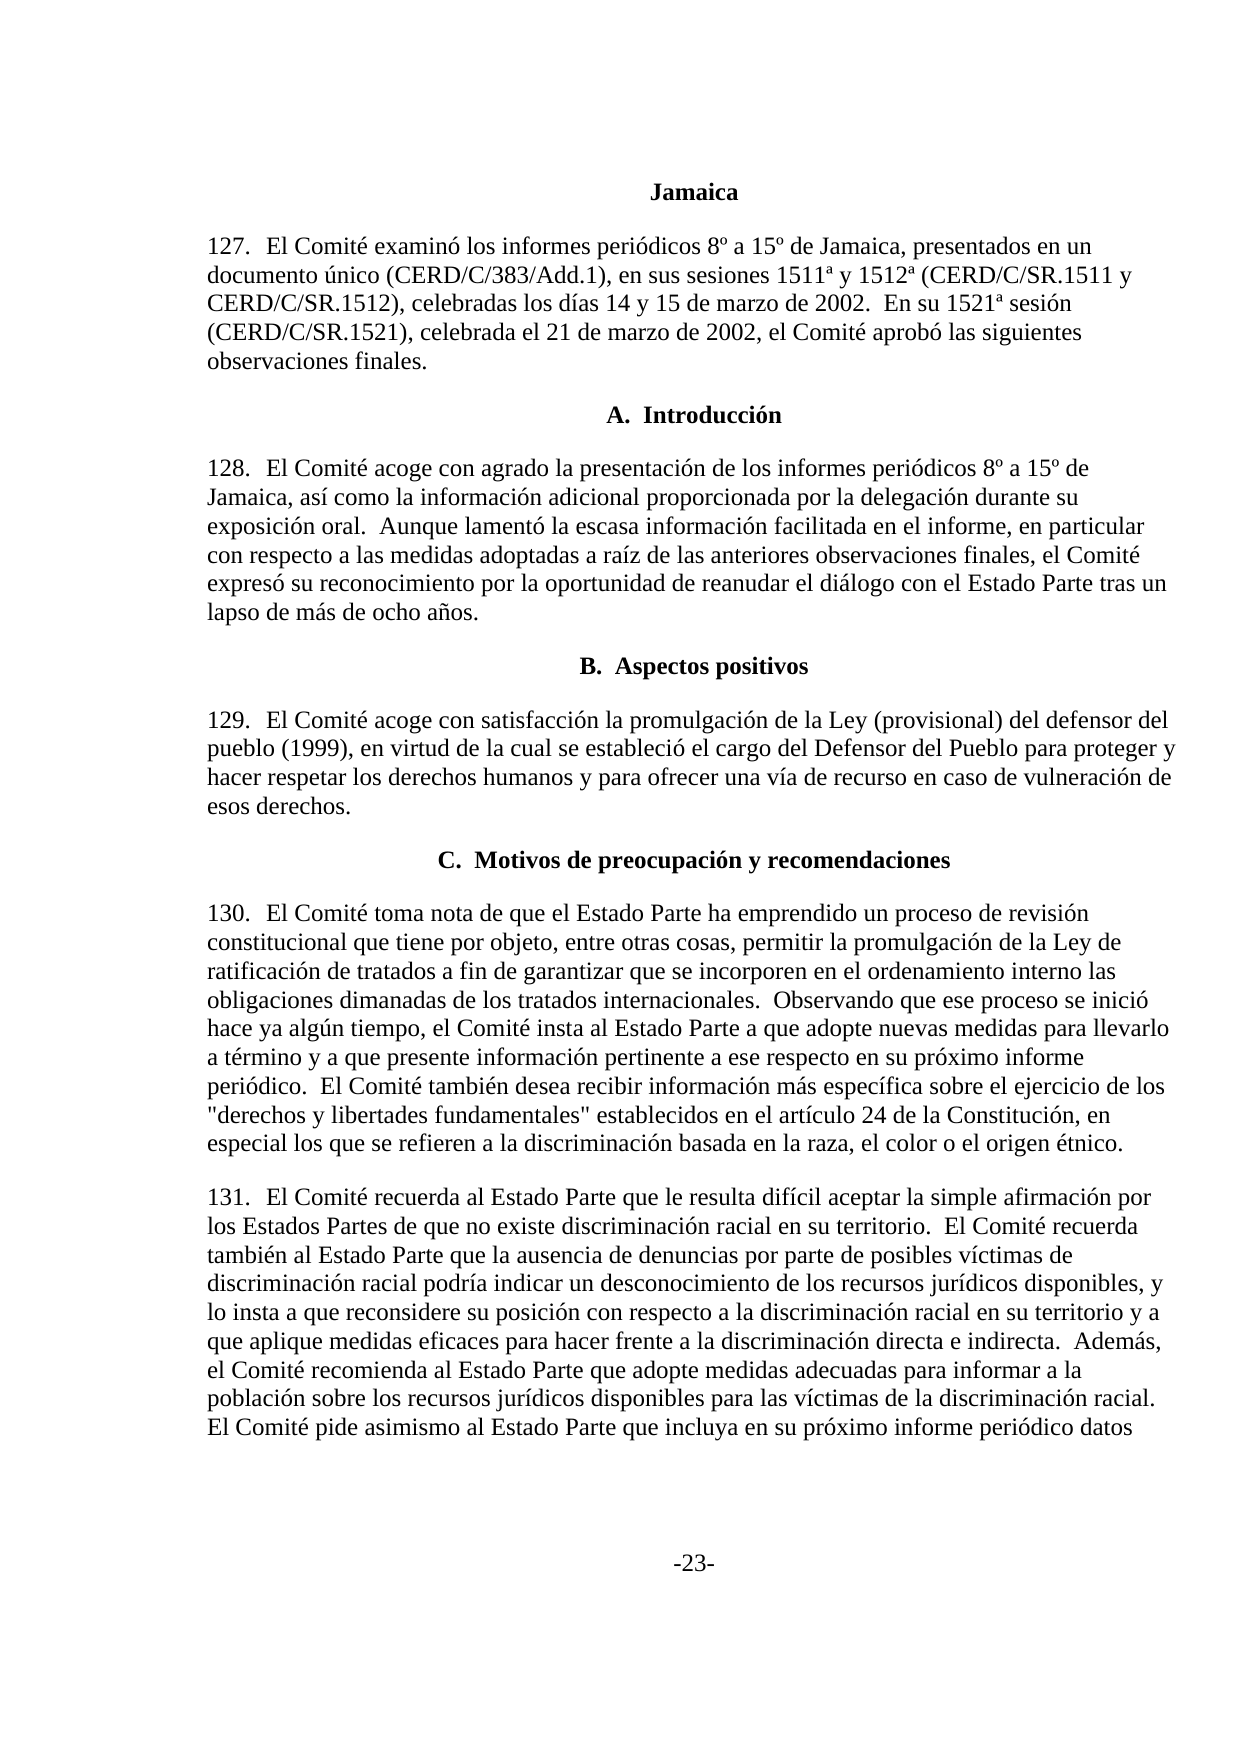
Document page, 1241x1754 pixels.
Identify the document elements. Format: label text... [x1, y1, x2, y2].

text 129. El Comité acoge con satisfacción la promulgación de la Ley (provisional) del defensor del pueblo (1999), en virtud de la cual se estableció el cargo del Defensor del Pueblo para proteger y hacer respetar los derechos humanos y para ofrecer una vía de recurso en caso de vulneración de esos derechos. [207, 705, 1181, 820]
text 130. El Comité toma nota de que el Estado Parte ha emprendido un proceso de revisión constitucional que tiene por objeto, entre otras cosas, permitir la promulgación de la Ley de ratificación de tratados a fin de garantizar que se incorporen en el ordenamiento interno las obligaciones dimanadas de los tratados internacionales. Observando que ese proceso se inició hace ya algún tiempo, el Comité insta al Estado Parte a que adopte nuevas medidas para llevarlo a término y a que presente información pertinente a ese respecto en su próximo informe periódico. El Comité también desea recibir información más específica sobre el ejercicio de los "derechos y libertades fundamentales" establecidos en el artículo 24 de la Constitución, en especial los que se refieren a la discriminación basada en la raza, el color o el origen étnico. [207, 898, 1181, 1157]
text C. Motivos de preocupación y recomendaciones [207, 845, 1181, 873]
text B. Aspectos positivos [207, 651, 1181, 680]
text Jamaica [207, 177, 1181, 206]
text 127. El Comité examinó los informes periódicos 8º a 15º de Jamaica, presentados en un documento único (CERD/C/383/Add.1), en sus sesiones 1511ª y 1512ª (CERD/C/SR.1511 y CERD/C/SR.1512), celebradas los días 14 y 15 de marzo de 2002. En su 1521ª sesión (CERD/C/SR.1521), celebrada el 21 de marzo de 2002, el Comité aprobó las siguientes observaciones finales. [207, 231, 1181, 375]
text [207, 1182, 1181, 1441]
text 128. El Comité acoge con agrado la presentación de los informes periódicos 8º a 15º de Jamaica, así como la información adicional proporcionada por la delegación durante su exposición oral. Aunque lamentó la escasa información facilitada en el informe, en particular con respecto a las medidas adoptadas a raíz de las anteriores observaciones finales, el Comité expresó su reconocimiento por la oportunidad de reanudar el diálogo con el Estado Parte tras un lapso de más de ocho años. [207, 453, 1181, 626]
text A. Introducción [207, 400, 1181, 428]
